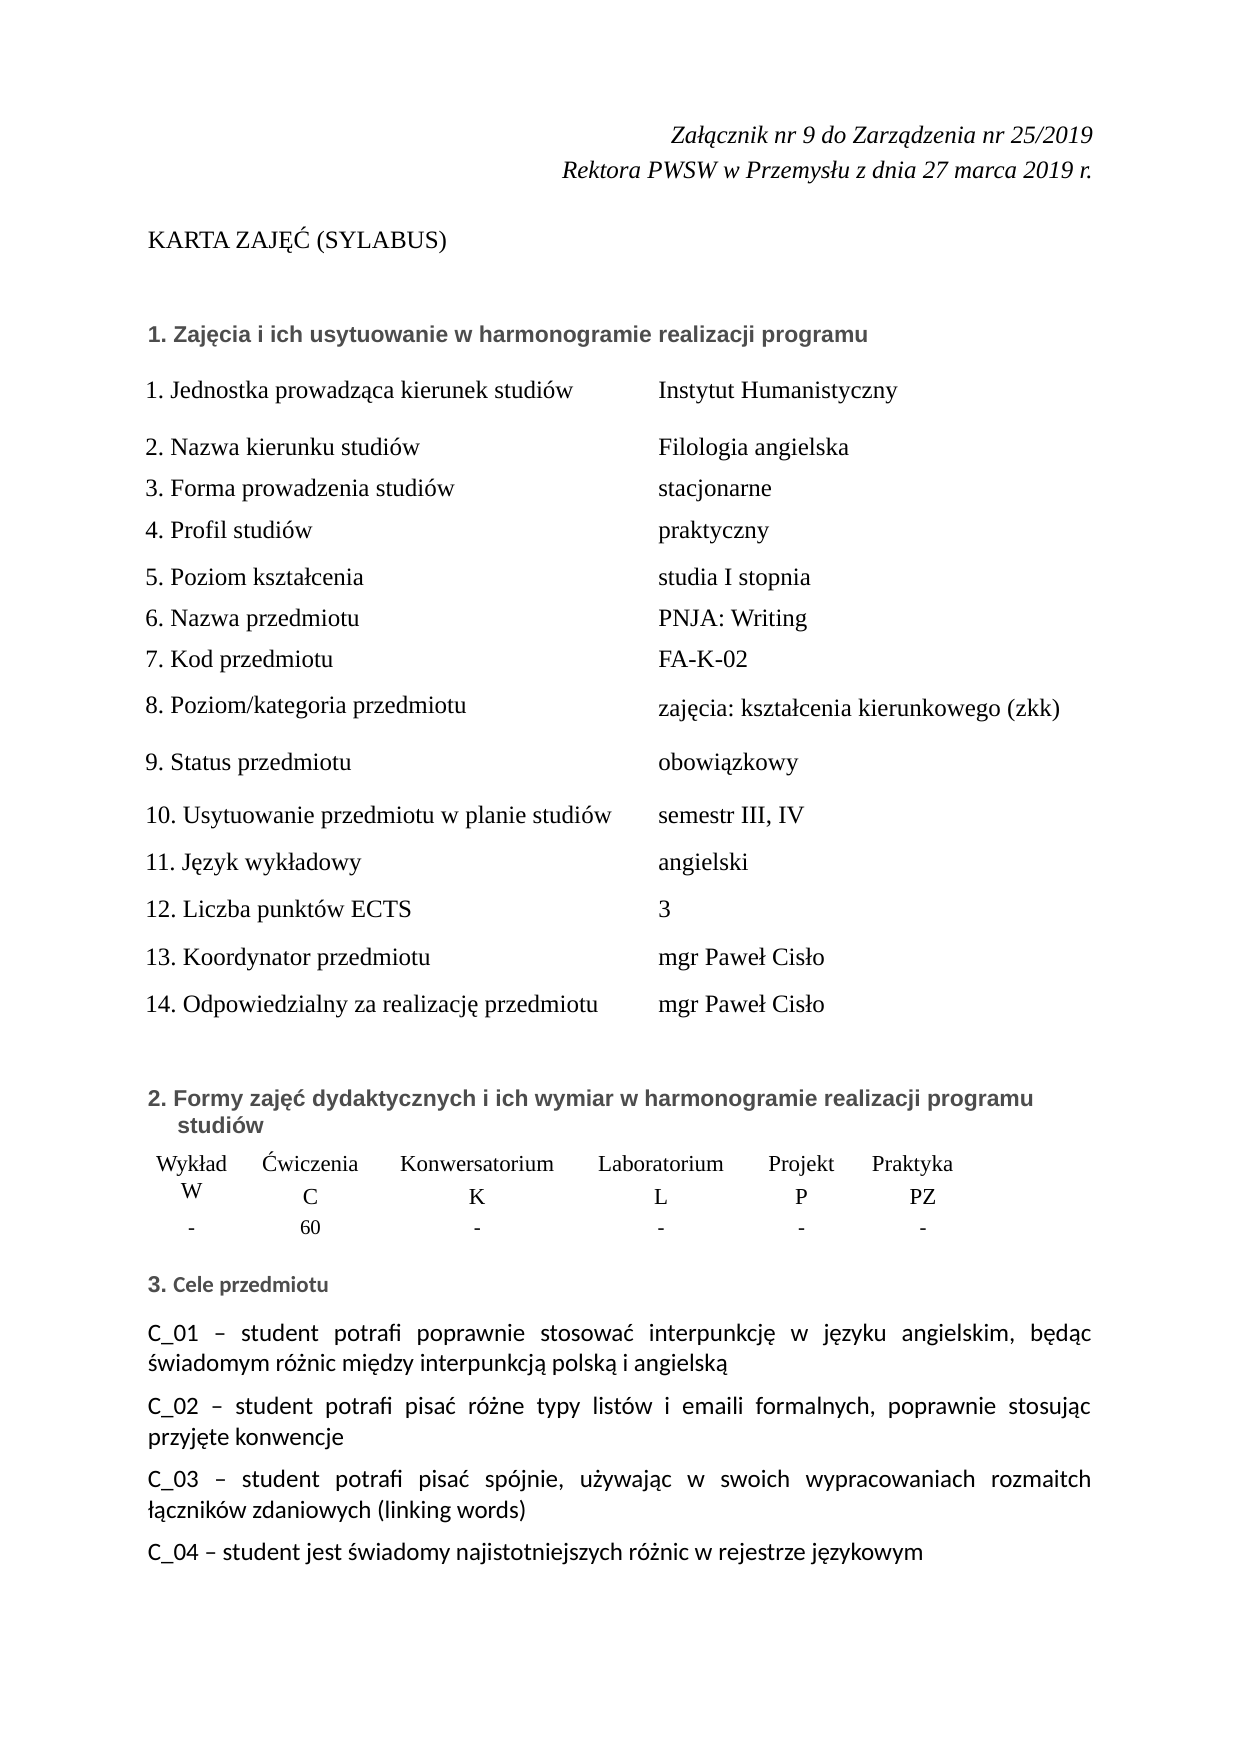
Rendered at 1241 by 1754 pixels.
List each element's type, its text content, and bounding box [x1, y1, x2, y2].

text C_04 – student jest świadomy najistotniejszych różnic w rejestrze językowym [141, 1537, 1099, 1573]
text C_03 – student potrafi pisać spójnie, używając w swoich wypracowaniach rozmaitch łączników zdaniowych (linking words) [141, 1463, 1099, 1531]
table_header Laboratorium L [581, 1151, 742, 1215]
text Rektora PWSW w Przemysłu z dnia 27 marca 2019 r. [141, 155, 1099, 190]
table_header Instytut Humanistyczny [648, 360, 1137, 426]
table_cell Odpowiedzialny za realizację przedmiotu [135, 983, 648, 1030]
table_cell Język wykładowy [135, 841, 648, 888]
table_cell Profil studiów [135, 509, 648, 556]
table_cell zajęcia: kształcenia kierunkowego (zkk) [648, 680, 1137, 736]
table_cell Poziom/kategoria przedmiotu [135, 680, 648, 736]
table_header Jednostka prowadząca kierunek studiów [135, 360, 648, 426]
list Cele przedmiotu [148, 1270, 1093, 1298]
table_cell Nazwa kierunku studiów [135, 426, 648, 467]
table_cell 60 [247, 1215, 374, 1245]
table_cell stacjonarne [648, 467, 1137, 508]
table_cell 3 [648, 888, 1137, 935]
table_header Wykład W [136, 1151, 247, 1215]
table_cell FA-K-02 [648, 638, 1137, 680]
table_cell - [374, 1215, 581, 1245]
table_cell angielski [648, 841, 1137, 888]
list Zajęcia i ich usytuowanie w harmonogramie realizacji programu [148, 321, 1093, 348]
text Załącznik nr 9 do Zarządzenia nr 25/2019 [141, 113, 1099, 155]
text C_01 – student potrafi poprawnie stosować interpunkcję w języku angielskim, będąc świadomym różnic między interpunkcją polską i angielską [141, 1311, 1099, 1384]
table_header Konwersatorium K [374, 1151, 581, 1215]
table_cell Forma prowadzenia studiów [135, 467, 648, 508]
table_cell Status przedmiotu [135, 736, 648, 794]
text karta ZAJĘĆ (SYLABUS) [141, 225, 1099, 260]
table_cell obowiązkowy [648, 736, 1137, 794]
table_header Projekt P [742, 1151, 861, 1215]
table_cell Usytuowanie przedmiotu w planie studiów [135, 794, 648, 841]
table_cell Liczba punktów ECTS [135, 888, 648, 935]
table_cell Koordynator przedmiotu [135, 935, 648, 983]
table_cell semestr III, IV [648, 794, 1137, 841]
table_cell Filologia angielska [648, 426, 1137, 467]
table_cell - [136, 1215, 247, 1245]
table_cell praktyczny [648, 509, 1137, 556]
table_cell - [581, 1215, 742, 1245]
table_cell Kod przedmiotu [135, 638, 648, 680]
list Formy zajęć dydaktycznych i ich wymiar w harmonogramie realizacji programu studiów [148, 1085, 1093, 1138]
table_cell mgr Paweł Cisło [648, 935, 1137, 983]
table_cell mgr Paweł Cisło [648, 983, 1137, 1030]
text C_02 – student potrafi pisać różne typy listów i emaili formalnych, poprawnie stosując przyjęte konwencje [141, 1390, 1099, 1457]
table_header Ćwiczenia C [247, 1151, 374, 1215]
table_cell Poziom kształcenia [135, 556, 648, 597]
table_cell - [742, 1215, 861, 1245]
table_cell PNJA: Writing [648, 597, 1137, 638]
table_cell studia I stopnia [648, 556, 1137, 597]
table_cell - [861, 1215, 985, 1245]
table_cell Nazwa przedmiotu [135, 597, 648, 638]
table_header Praktyka PZ [861, 1151, 985, 1215]
